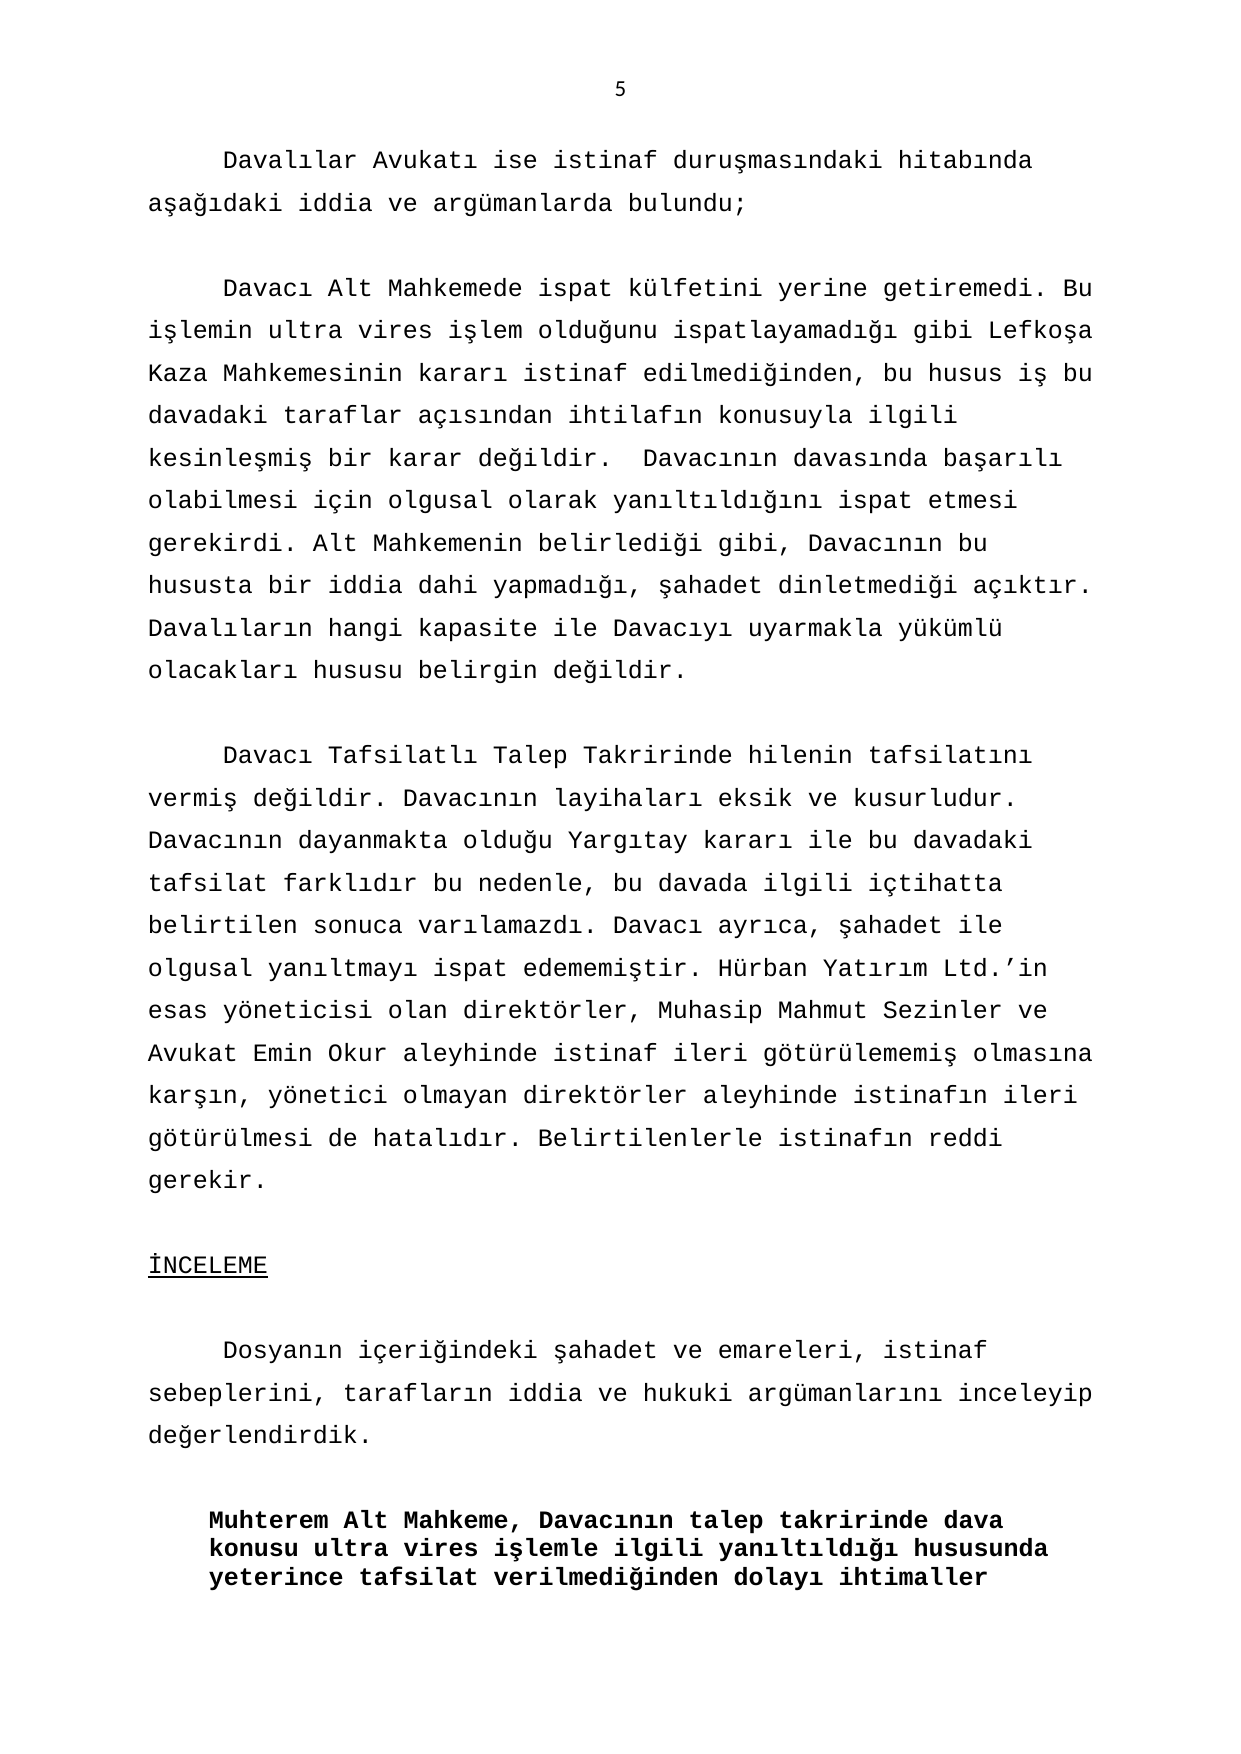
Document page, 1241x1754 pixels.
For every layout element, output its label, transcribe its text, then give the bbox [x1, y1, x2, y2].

text Davacı Tafsilatlı Talep Takririnde hilenin tafsilatını vermiş değildir. Davacının layihaları eksik ve kusurludur. Davacının dayanmakta olduğu Yargıtay kararı ile bu davadaki tafsilat farklıdır bu nedenle, bu davada ilgili içtihatta belirtilen sonuca varılamazdı. Davacı ayrıca, şahadet ile olgusal yanıltmayı ispat edememiştir. Hürban Yatırım Ltd.’in esas yöneticisi olan direktörler, Muhasip Mahmut Sezinler ve Avukat Emin Okur aleyhinde istinaf ileri götürülememiş olmasına karşın, yönetici olmayan direktörler aleyhinde istinafın ileri götürülmesi de hatalıdır. Belirtilenlerle istinafın reddi gerekir. [148, 743, 1093, 1196]
text Dosyanın içeriğindeki şahadet ve emareleri, istinaf sebeplerini, tarafların iddia ve hukuki argümanlarını inceleyip değerlendirdik. [148, 1338, 1093, 1451]
text Davalılar Avukatı ise istinaf duruşmasındaki hitabında aşağıdaki iddia ve argümanlarda bulundu; [148, 148, 1093, 218]
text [208, 1508, 1093, 1593]
text İNCELEME [148, 1253, 1093, 1281]
text Davacı Alt Mahkemede ispat külfetini yerine getiremedi. Bu işlemin ultra vires işlem olduğunu ispatlayamadığı gibi Lefkoşa Kaza Mahkemesinin kararı istinaf edilmediğinden, bu husus iş bu davadaki taraflar açısından ihtilafın konusuyla ilgili kesinleşmiş bir karar değildir. Davacının davasında başarılı olabilmesi için olgusal olarak yanıltıldığını ispat etmesi gerekirdi. Alt Mahkemenin belirlediği gibi, Davacının bu hususta bir iddia dahi yapmadığı, şahadet dinletmediği açıktır. Davalıların hangi kapasite ile Davacıyı uyarmakla yükümlü olacakları hususu belirgin değildir. [148, 275, 1093, 686]
